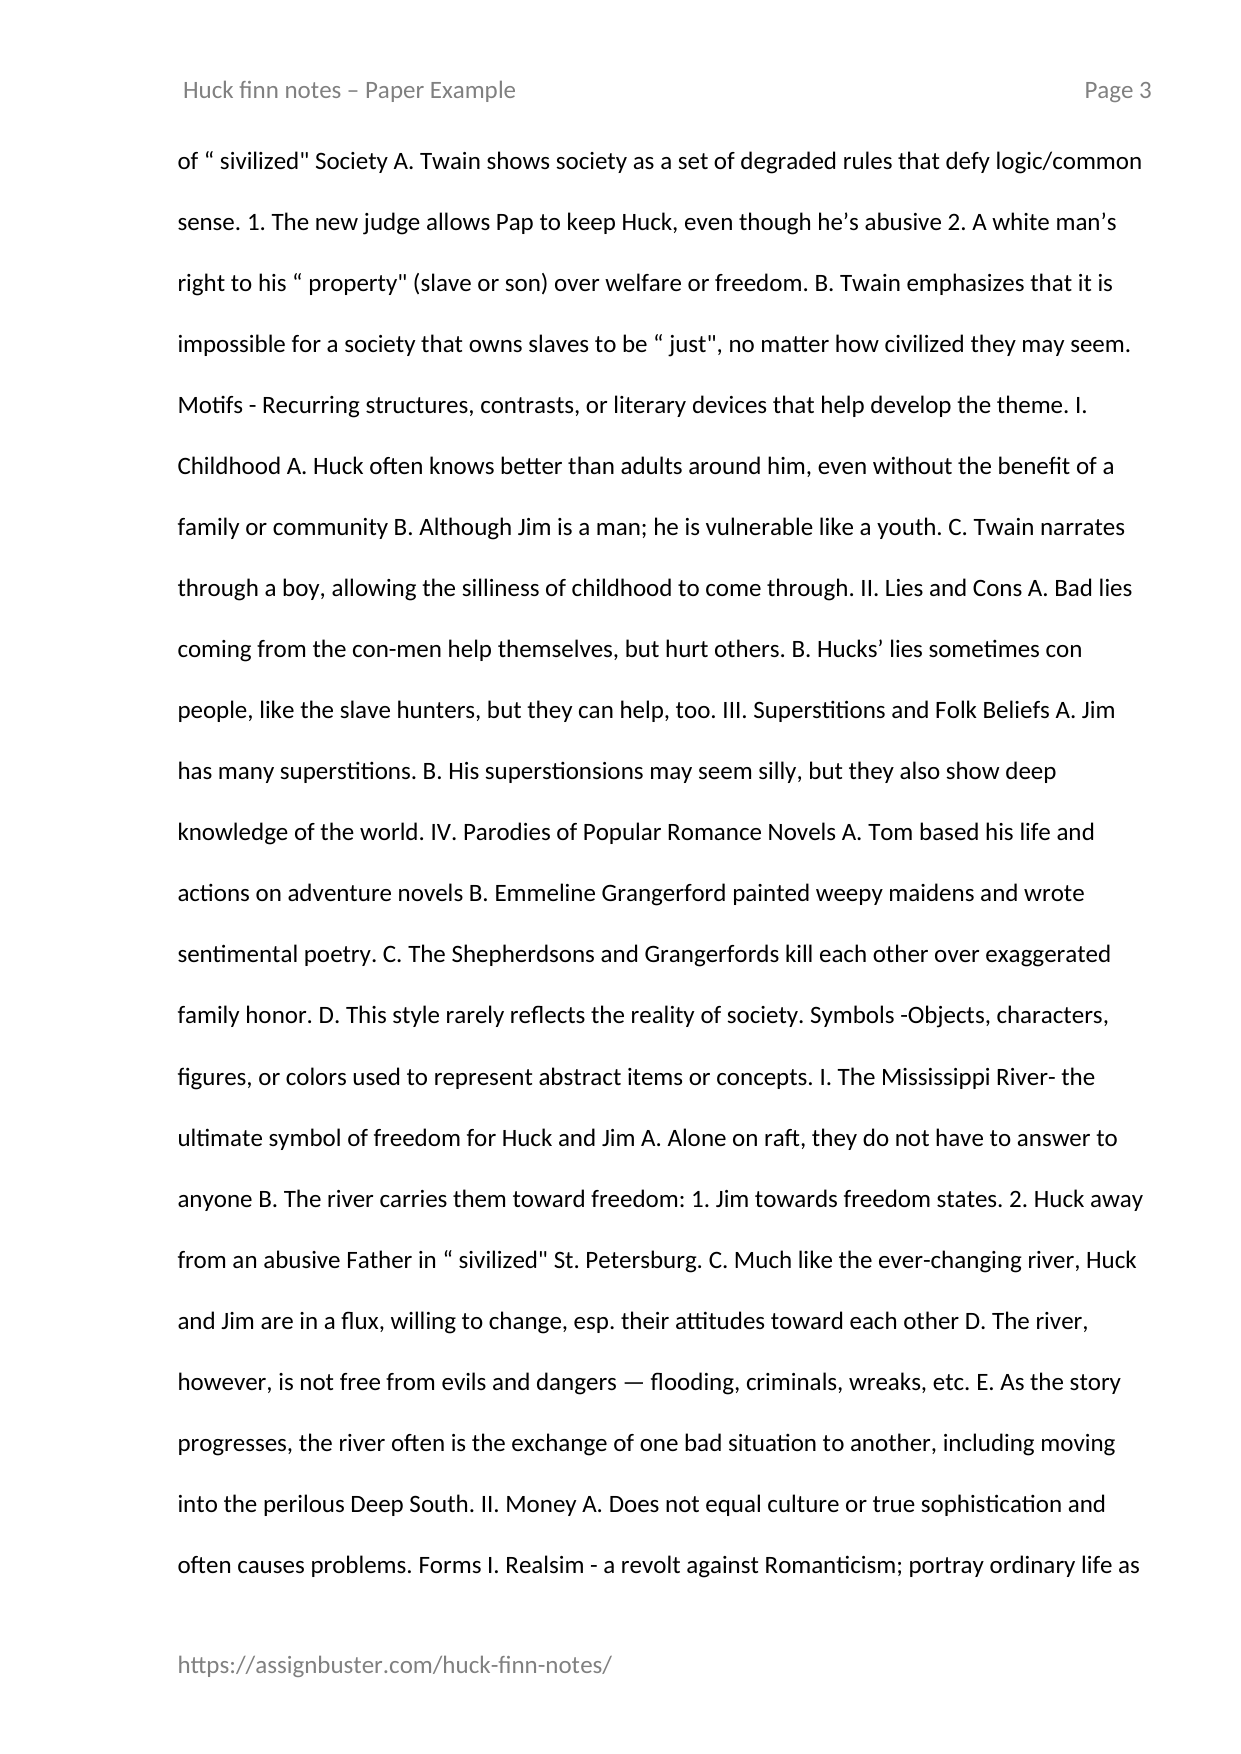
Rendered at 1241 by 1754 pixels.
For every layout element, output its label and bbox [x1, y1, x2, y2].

text [177, 145, 1152, 1579]
